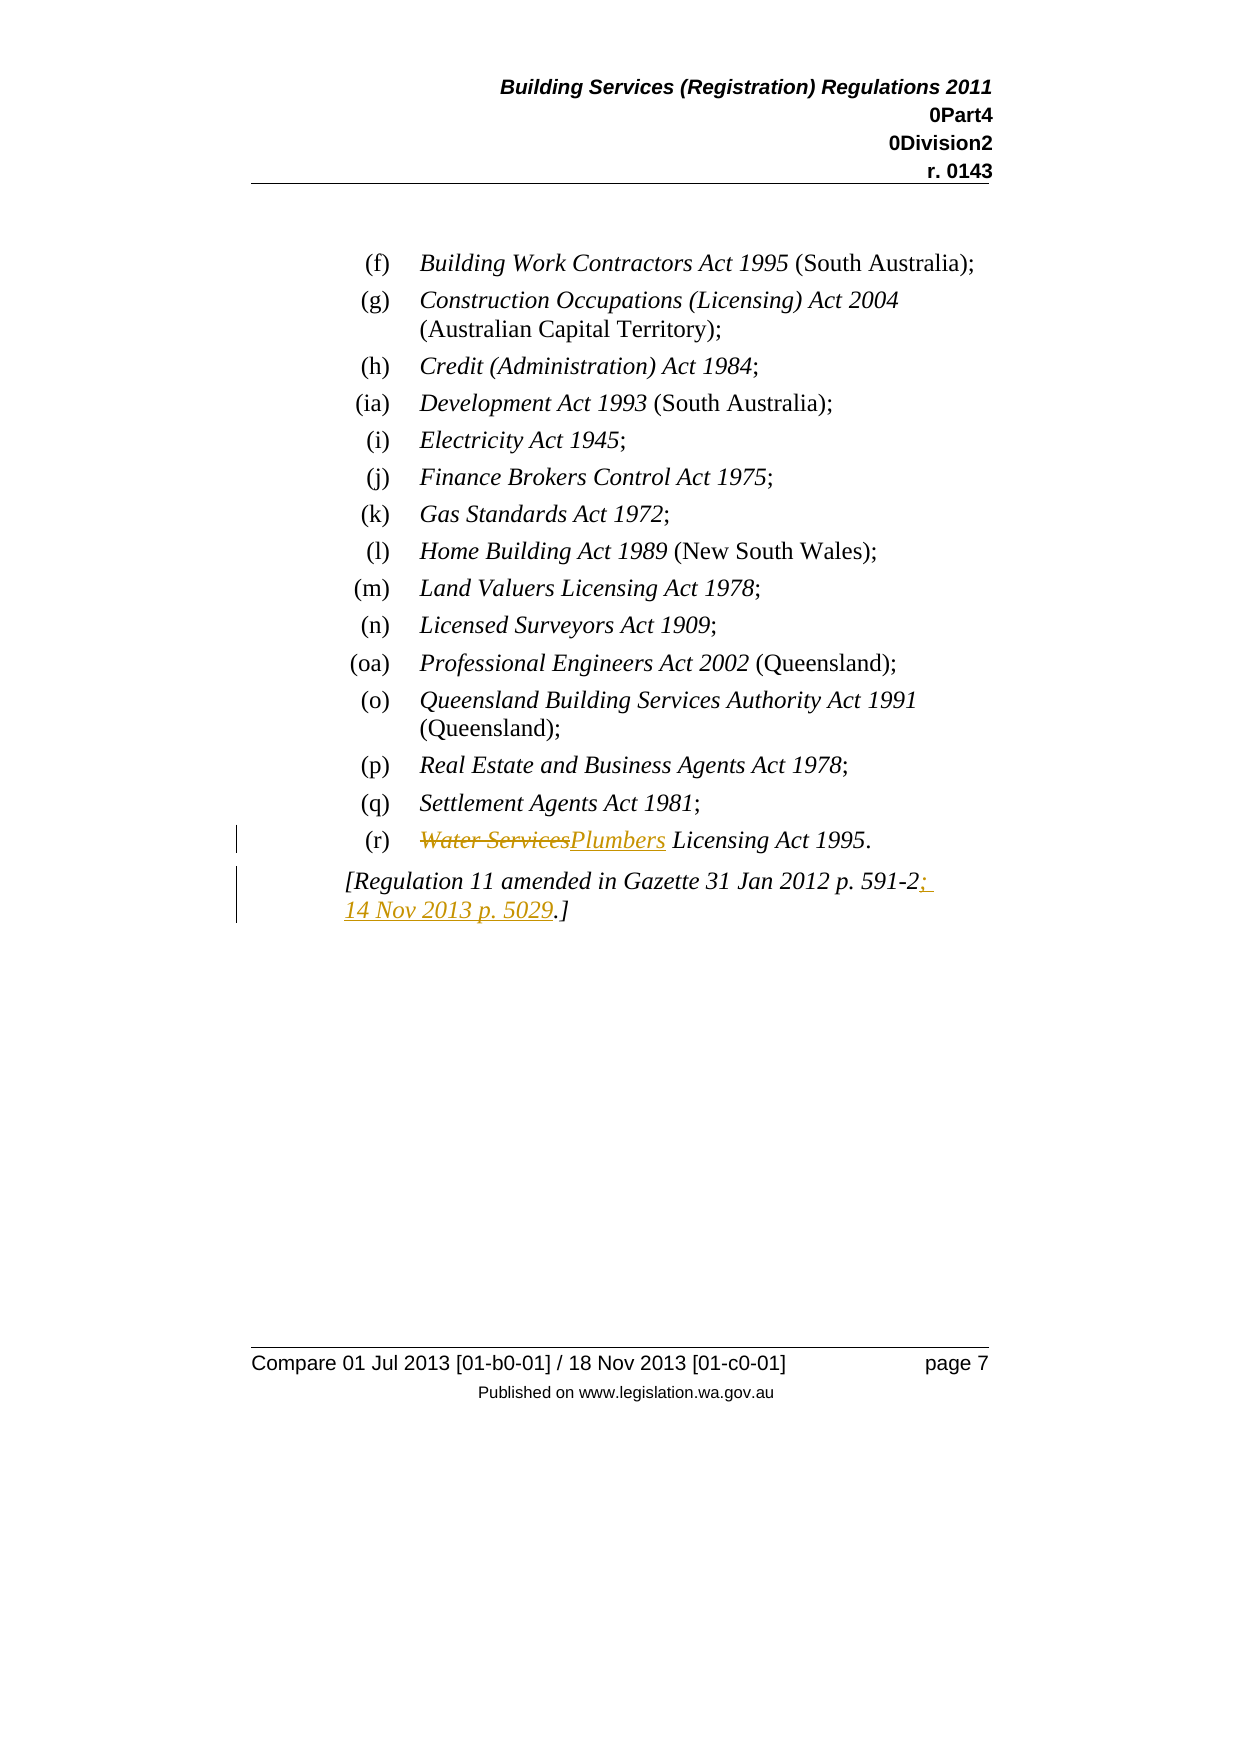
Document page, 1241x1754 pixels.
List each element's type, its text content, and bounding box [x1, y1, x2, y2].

text (l) Act 1989 (); [251, 536, 989, 565]
text (r) Licensing Act 1995. [251, 825, 989, 853]
text (p) Real Estate and Business Agents Act 1978; [251, 751, 989, 779]
text (f) Building Work Contractors Act 1995 (); [251, 248, 989, 277]
text (g) Construction Occupations (Licensing) Act 2004 (); [251, 285, 989, 343]
text (k) Gas Standards Act 1972; [251, 499, 989, 528]
text (o) Services Authority Act 1991 (); [251, 685, 989, 742]
text (ia) Development Act 1993 (); [251, 388, 989, 417]
text (n) Licensed Surveyors Act 1909; [251, 611, 989, 639]
text (h) Credit (Administration) Act 1984; [251, 351, 989, 380]
text (i) Electricity Act 1945; [251, 425, 989, 454]
text (j) Finance Brokers Control Act 1975; [251, 462, 989, 491]
text (m) Land Valuers Licensing Act 1978; [251, 573, 989, 602]
text (oa) Professional Engineers Act 2002 (Queensland); [251, 648, 989, 676]
text [Regulation 11 amended in Gazette 31 Jan 2012 p. 591-2.] [251, 866, 989, 923]
text (q) Settlement Agents Act 1981; [251, 788, 989, 816]
